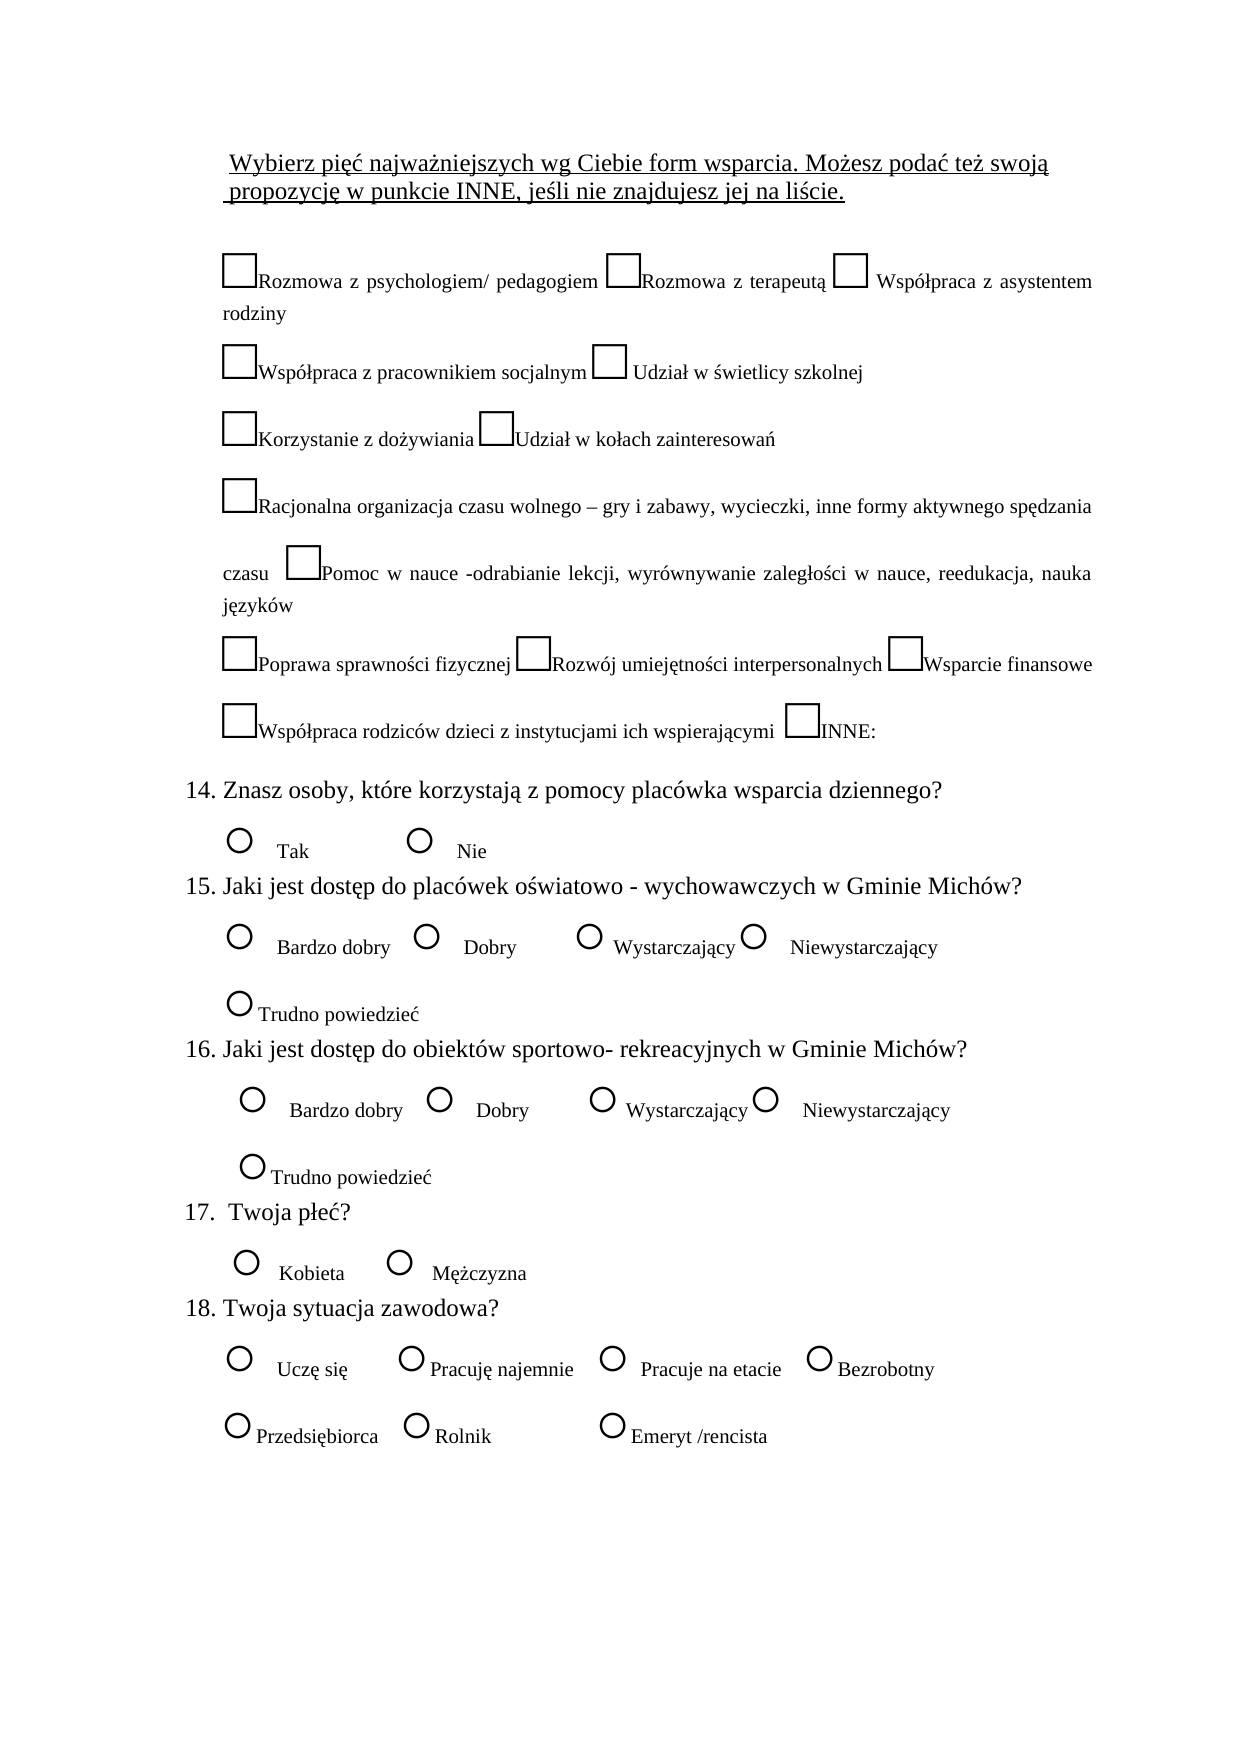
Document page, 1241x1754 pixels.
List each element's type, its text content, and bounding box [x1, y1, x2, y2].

text ○Trudno powiedzieć [148, 967, 1093, 1034]
text ○ Kobieta ○ Mężczyzna [148, 1226, 1093, 1293]
list ○ Tak ○ Nie [223, 804, 1093, 871]
text ○ Bardzo dobry ○ Dobry ○ Wystarczający○ Niewystarczający [148, 1063, 1093, 1130]
text 15. Jaki jest dostęp do placówek oświatowo - wychowawczych w Gminie Michów? [185, 871, 1093, 900]
text 16. Jaki jest dostęp do obiektów sportowo- rekreacyjnych w Gminie Michów? [148, 1034, 1093, 1063]
text 17. Twoja płeć? [148, 1197, 1093, 1226]
list □Racjonalna organizacja czasu wolnego – gry i zabawy, wycieczki, inne formy aktywnego spędzania czasu □Pomoc w nauce -odrabianie lekcji, wyrównywanie zaległości w nauce, reedukacja, nauka języków [223, 459, 1093, 617]
list □Poprawa sprawności fizycznej □Rozwój umiejętności interpersonalnych □Wsparcie finansowe [223, 617, 1093, 684]
list propozycję w punkcie INNE, jeśli nie znajdujesz jej na liście. [223, 176, 1093, 205]
list □Współpraca z pracownikiem socjalnym □ Udział w świetlicy szkolnej [223, 325, 1093, 392]
text Wybierz pięć najważniejszych wg Ciebie form wsparcia. Możesz podać też swoją [148, 148, 1093, 176]
text 18. Twoja sytuacja zawodowa? [148, 1293, 1093, 1322]
text ○ Uczę się ○Pracuję najemnie ○ Pracuje na etacie ○Bezrobotny [148, 1322, 1093, 1389]
list □Rozmowa z psychologiem/ pedagogiem □Rozmowa z terapeutą □ Współpraca z asystentem rodziny [223, 234, 1093, 325]
text ○Przedsiębiorca ○Rolnik ○Emeryt /rencista [148, 1389, 1093, 1456]
list □Współpraca rodziców dzieci z instytucjami ich wspierającymi □INNE: [223, 684, 1093, 752]
list □Korzystanie z dożywiania □Udział w kołach zainteresowań [223, 392, 1093, 459]
text ○Trudno powiedzieć [148, 1130, 1093, 1197]
text 14. Znasz osoby, które korzystają z pomocy placówka wsparcia dziennego? [185, 776, 1093, 804]
text ○ Bardzo dobry ○ Dobry ○ Wystarczający○ Niewystarczający [148, 900, 1093, 967]
